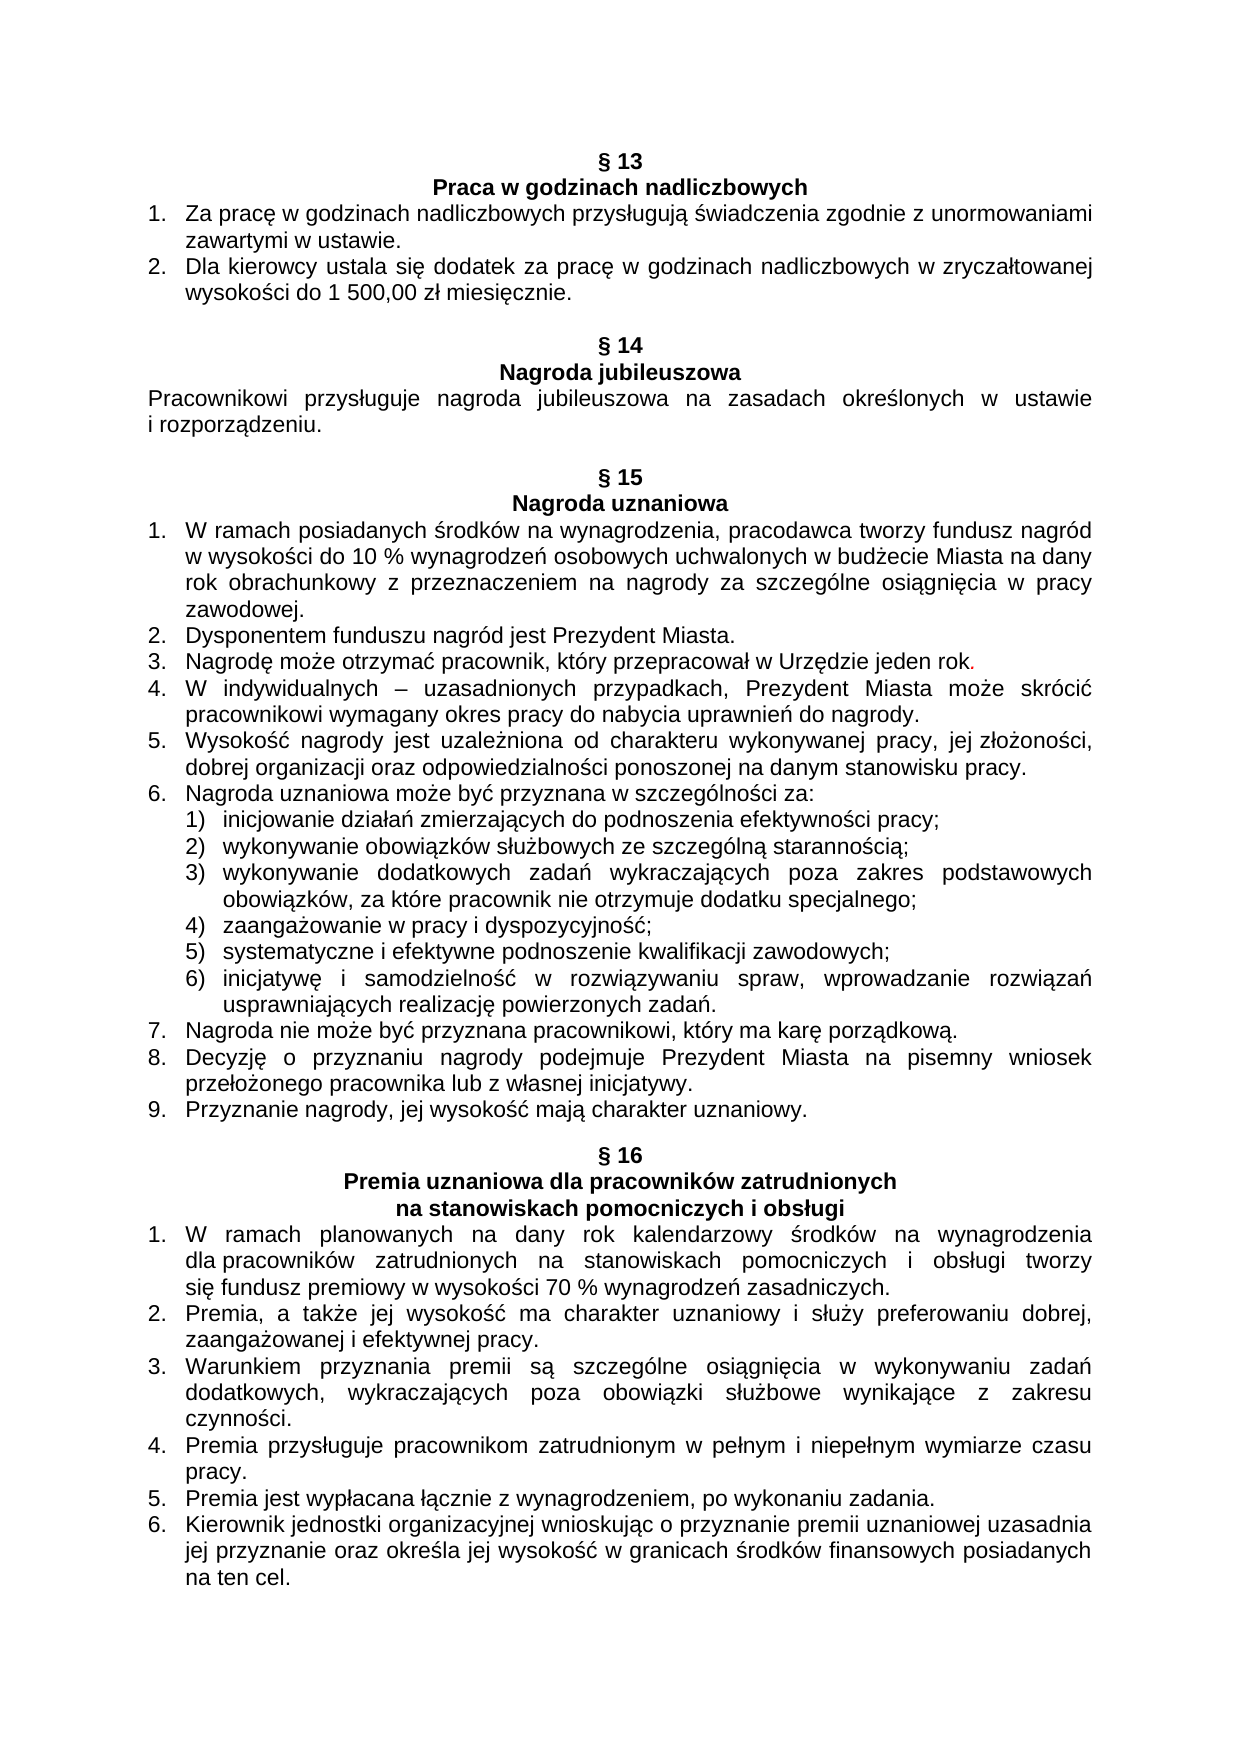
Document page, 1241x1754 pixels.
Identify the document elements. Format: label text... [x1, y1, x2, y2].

list Premia jest wypłacana łącznie z wynagrodzeniem, po wykonaniu zadania. [148, 1484, 1093, 1511]
list Kierownik jednostki organizacyjnej wnioskując o przyznanie premii uznaniowej uzasadnia jej przyznanie oraz określa jej wysokość w granicach środków finansowych posiadanych na ten cel. [148, 1511, 1093, 1590]
list Decyzję o przyznaniu nagrody podejmuje Prezydent Miasta na pisemny wniosek przełożonego pracownika lub z własnej inicjatywy. [148, 1044, 1093, 1096]
text Praca w godzinach nadliczbowych [148, 174, 1093, 200]
text § 16 [148, 1142, 1093, 1168]
list inicjatywę i samodzielność w rozwiązywaniu spraw, wprowadzanie rozwiązań usprawniających realizację powierzonych zadań. [185, 964, 1093, 1017]
list Dla kierowcy ustala się dodatek za pracę w godzinach nadliczbowych w zryczałtowanej wysokości do 1 500,00 zł miesięcznie. [148, 253, 1093, 306]
list W ramach posiadanych środków na wynagrodzenia, pracodawca tworzy fundusz nagród w wysokości do 10 % wynagrodzeń osobowych uchwalonych w budżecie Miasta na dany rok obrachunkowy z przeznaczeniem na nagrody za szczególne osiągnięcia w pracy zawodowej. [148, 517, 1093, 622]
list systematyczne i efektywne podnoszenie kwalifikacji zawodowych; [185, 938, 1093, 964]
text § 13 [148, 148, 1093, 174]
list Premia przysługuje pracownikom zatrudnionym w pełnym i niepełnym wymiarze czasu pracy. [148, 1432, 1093, 1484]
text Pracownikowi przysługuje nagroda jubileuszowa na zasadach określonych w ustawie i rozporządzeniu. [148, 385, 1093, 437]
text § 15 [148, 464, 1093, 490]
list wykonywanie obowiązków służbowych ze szczególną starannością; [185, 833, 1093, 859]
text § 14 [148, 332, 1093, 358]
list wykonywanie dodatkowych zadań wykraczających poza zakres podstawowych obowiązków, za które pracownik nie otrzymuje dodatku specjalnego; [185, 859, 1093, 912]
list Warunkiem przyznania premii są szczególne osiągnięcia w wykonywaniu zadań dodatkowych, wykraczających poza obowiązki służbowe wynikające z zakresu czynności. [148, 1353, 1093, 1432]
list Dysponentem funduszu nagród jest Prezydent Miasta. [148, 622, 1093, 648]
list zaangażowanie w pracy i dyspozycyjność; [185, 912, 1093, 938]
list Przyznanie nagrody, jej wysokość mają charakter uznaniowy. [148, 1096, 1093, 1123]
list inicjowanie działań zmierzających do podnoszenia efektywności pracy; [185, 806, 1093, 833]
text Premia uznaniowa dla pracowników zatrudnionych [148, 1168, 1093, 1194]
list Za pracę w godzinach nadliczbowych przysługują świadczenia zgodnie z unormowaniami zawartymi w ustawie. [148, 200, 1093, 253]
list W ramach planowanych na dany rok kalendarzowy środków na wynagrodzenia dla pracowników zatrudnionych na stanowiskach pomocniczych i obsługi tworzy się fundusz premiowy w wysokości 70 % wynagrodzeń zasadniczych. [148, 1221, 1093, 1300]
list Premia, a także jej wysokość ma charakter uznaniowy i służy preferowaniu dobrej, zaangażowanej i efektywnej pracy. [148, 1300, 1093, 1353]
text na stanowiskach pomocniczych i obsługi [148, 1194, 1093, 1221]
list Wysokość nagrody jest uzależniona od charakteru wykonywanej pracy, jej złożoności, dobrej organizacji oraz odpowiedzialności ponoszonej na danym stanowisku pracy. [148, 727, 1093, 780]
text Nagroda uznaniowa [148, 490, 1093, 517]
text Nagroda jubileuszowa [148, 358, 1093, 385]
list Nagroda uznaniowa może być przyznana w szczególności za: [148, 780, 1093, 806]
list W indywidualnych – uzasadnionych przypadkach, Prezydent Miasta może skrócić pracownikowi wymagany okres pracy do nabycia uprawnień do nagrody. [148, 675, 1093, 727]
list Nagroda nie może być przyznana pracownikowi, który ma karę porządkową. [148, 1017, 1093, 1044]
list Nagrodę może otrzymać pracownik, który przepracował w Urzędzie jeden rok. [148, 648, 1093, 675]
